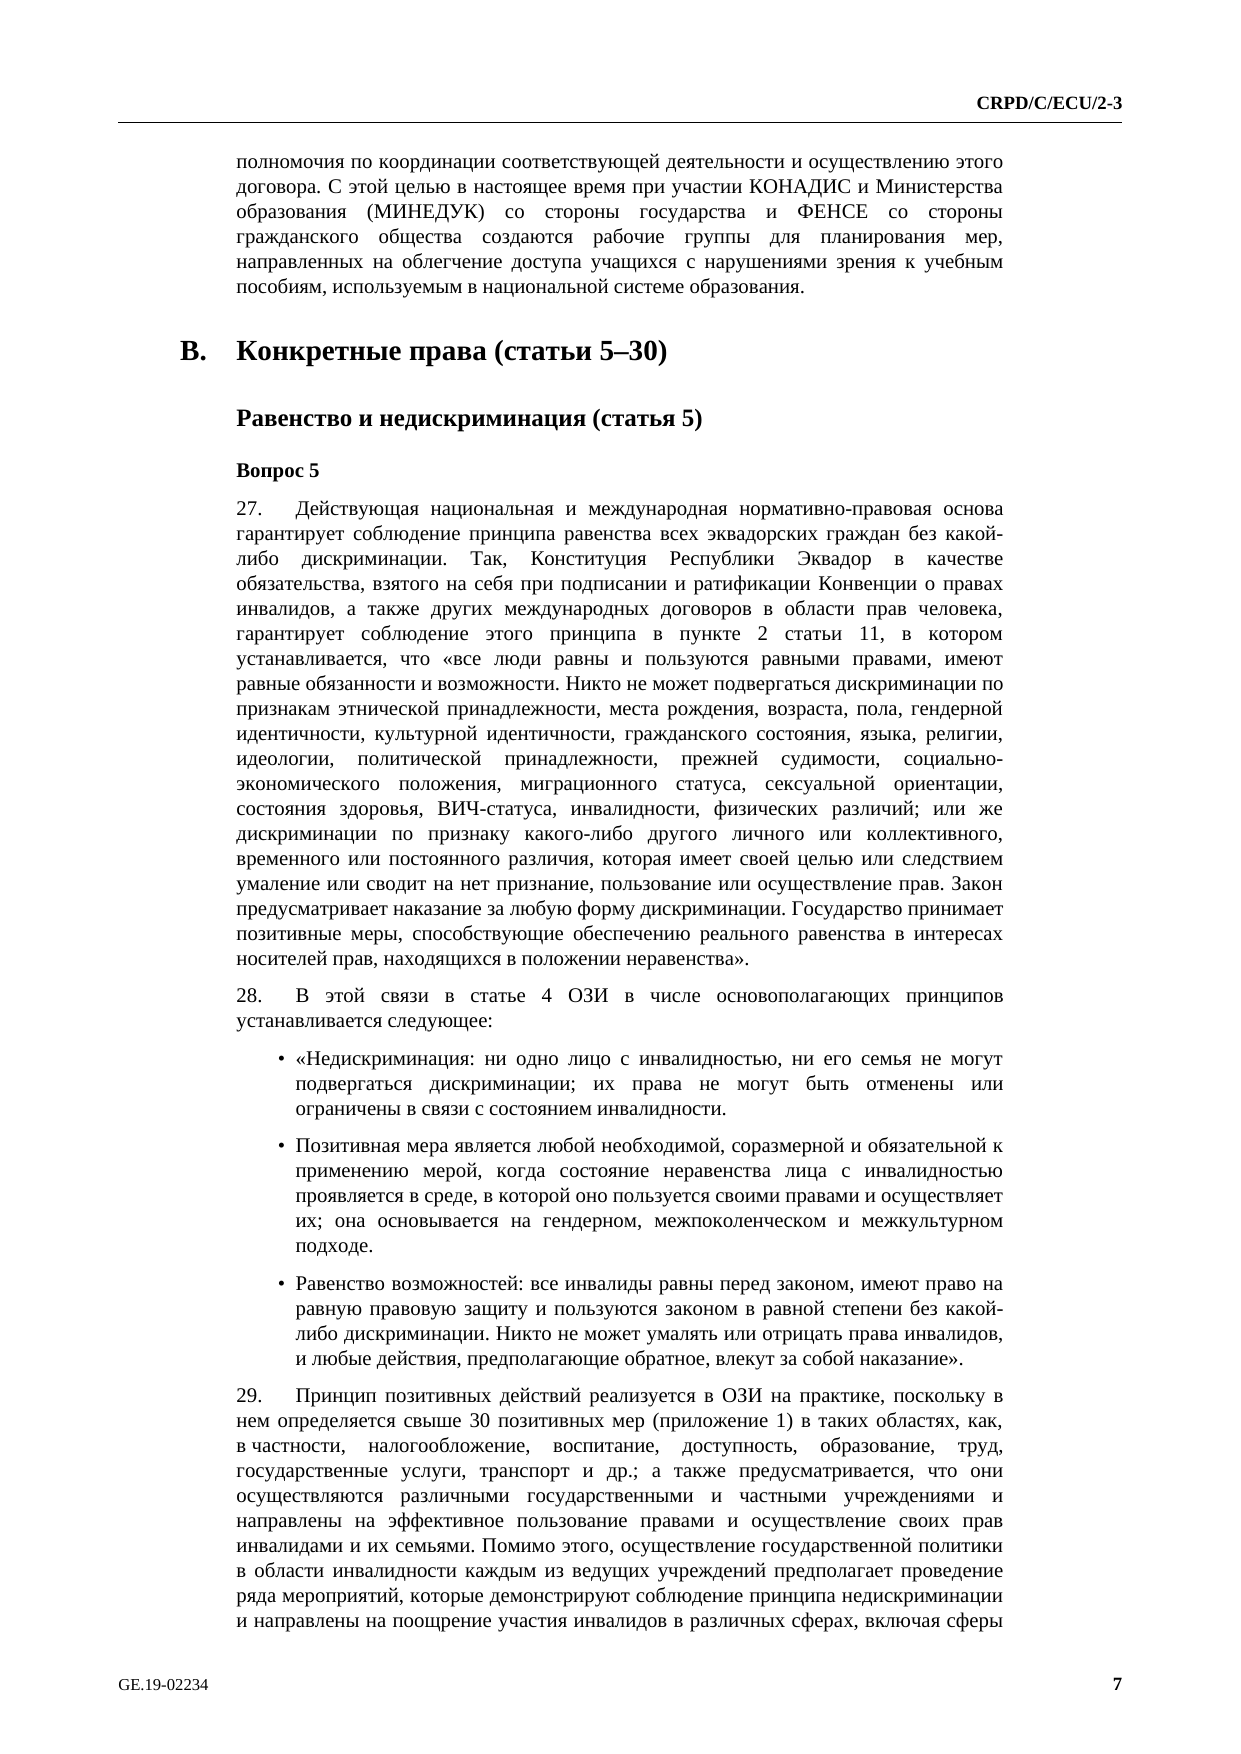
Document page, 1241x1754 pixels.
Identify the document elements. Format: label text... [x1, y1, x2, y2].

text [236, 1382, 1004, 1632]
text B. Конкретные права (статьи 5–30) [118, 335, 1004, 366]
list «Недискриминация: ни одно лицо с инвалидностью, ни его семья не могут подвергаться дискриминации; их права не могут быть отменены или ограничены в связи с состоянием инвалидности. [278, 1044, 1004, 1119]
text Вопрос 5 [118, 457, 1004, 482]
text 27. Действующая национальная и международная нормативно-правовая основа гарантирует соблюдение принципа равенства всех эквадорских граждан без какой-либо дискриминации. Так, Конституция Республики Эквадор в качестве обязательства, взятого на себя при подписании и ратификации Конвенции о правах инвалидов, а также других международных договоров в области прав человека, гарантирует соблюдение этого принципа в пункте 2 статьи 11, в котором устанавливается, что «все люди равны и пользуются равными правами, имеют равные обязанности и возможности. Никто не может подвергаться дискриминации по признакам этнической принадлежности, места рождения, возраста, пола, гендерной идентичности, культурной идентичности, гражданского состояния, языка, религии, идеологии, политической принадлежности, прежней судимости, социально-экономического положения, миграционного статуса, сексуальной ориентации, состояния здоровья, ВИЧ-статуса, инвалидности, физических различий; или же дискриминации по признаку какого-либо другого личного или коллективного, временного или постоянного различия, которая имеет своей целью или следствием умаление или сводит на нет признание, пользование или осуществление прав. Закон предусматривает наказание за любую форму дискриминации. Государство принимает позитивные меры, способствующие обеспечению реального равенства в интересах носителей прав, находящихся в положении неравенства». [236, 494, 1004, 969]
list Позитивная мера является любой необходимой, соразмерной и обязательной к применению мерой, когда состояние неравенства лица с инвалидностью проявляется в среде, в которой оно пользуется своими правами и осуществляет их; она основывается на гендерном, межпоколенческом и межкультурном подходе. [278, 1132, 1004, 1257]
text 28. В этой связи в статье 4 ОЗИ в числе основополагающих принципов устанавливается следующее: [236, 982, 1004, 1032]
text Равенство и недискриминация (статья 5) [118, 404, 1004, 432]
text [236, 148, 1004, 298]
list Равенство возможностей: все инвалиды равны перед законом, имеют право на равную правовую защиту и пользуются законом в равной степени без какой-либо дискриминации. Никто не может умалять или отрицать права инвалидов, и любые действия, предполагающие обратное, влекут за собой наказание». [278, 1269, 1004, 1369]
